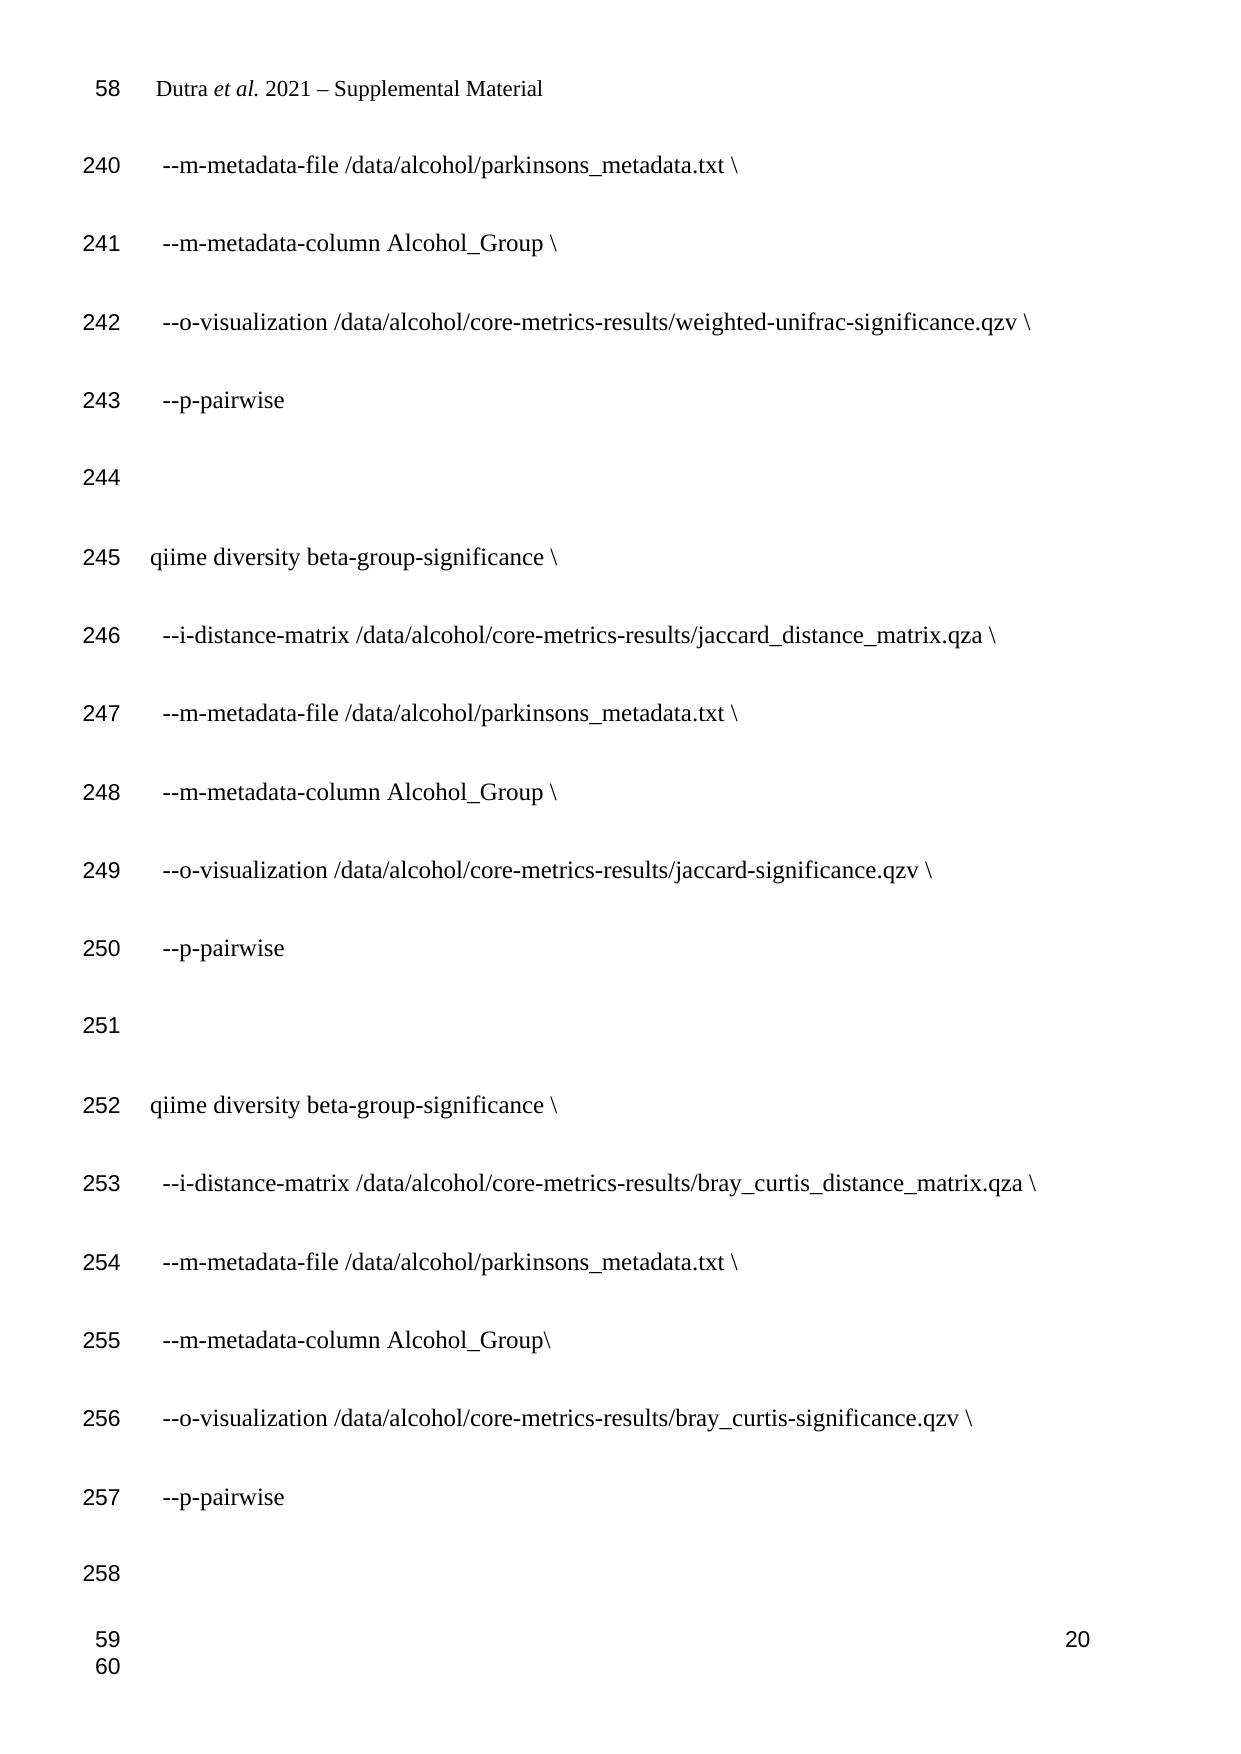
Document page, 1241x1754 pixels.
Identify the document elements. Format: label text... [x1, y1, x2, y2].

text --i-distance-matrix /data/alcohol/core-metrics-results/jaccard_distance_matrix.qza \ [150, 620, 1090, 649]
text --p-pairwise [150, 933, 1090, 962]
text --m-metadata-file /data/alcohol/parkinsons_metadata.txt \ [150, 1247, 1090, 1275]
text --m-metadata-column Alcohol_Group \ [150, 228, 1090, 257]
text --o-visualization /data/alcohol/core-metrics-results/jaccard-significance.qzv \ [150, 855, 1090, 884]
text --p-pairwise [150, 1482, 1090, 1510]
text qiime diversity beta-group-significance \ [150, 542, 1090, 570]
text --m-metadata-column Alcohol_Group\ [150, 1325, 1090, 1354]
text --i-distance-matrix /data/alcohol/core-metrics-results/bray_curtis_distance_matrix.qza \ [150, 1168, 1090, 1197]
text --m-metadata-file /data/alcohol/parkinsons_metadata.txt \ [150, 698, 1090, 727]
text --o-visualization /data/alcohol/core-metrics-results/weighted-unifrac-significance.qzv \ [150, 307, 1090, 335]
text --o-visualization /data/alcohol/core-metrics-results/bray_curtis-significance.qzv \ [150, 1403, 1090, 1432]
text --p-pairwise [150, 385, 1090, 414]
text --m-metadata-file /data/alcohol/parkinsons_metadata.txt \ [150, 150, 1090, 179]
text qiime diversity beta-group-significance \ [150, 1090, 1090, 1119]
text --m-metadata-column Alcohol_Group \ [150, 777, 1090, 805]
